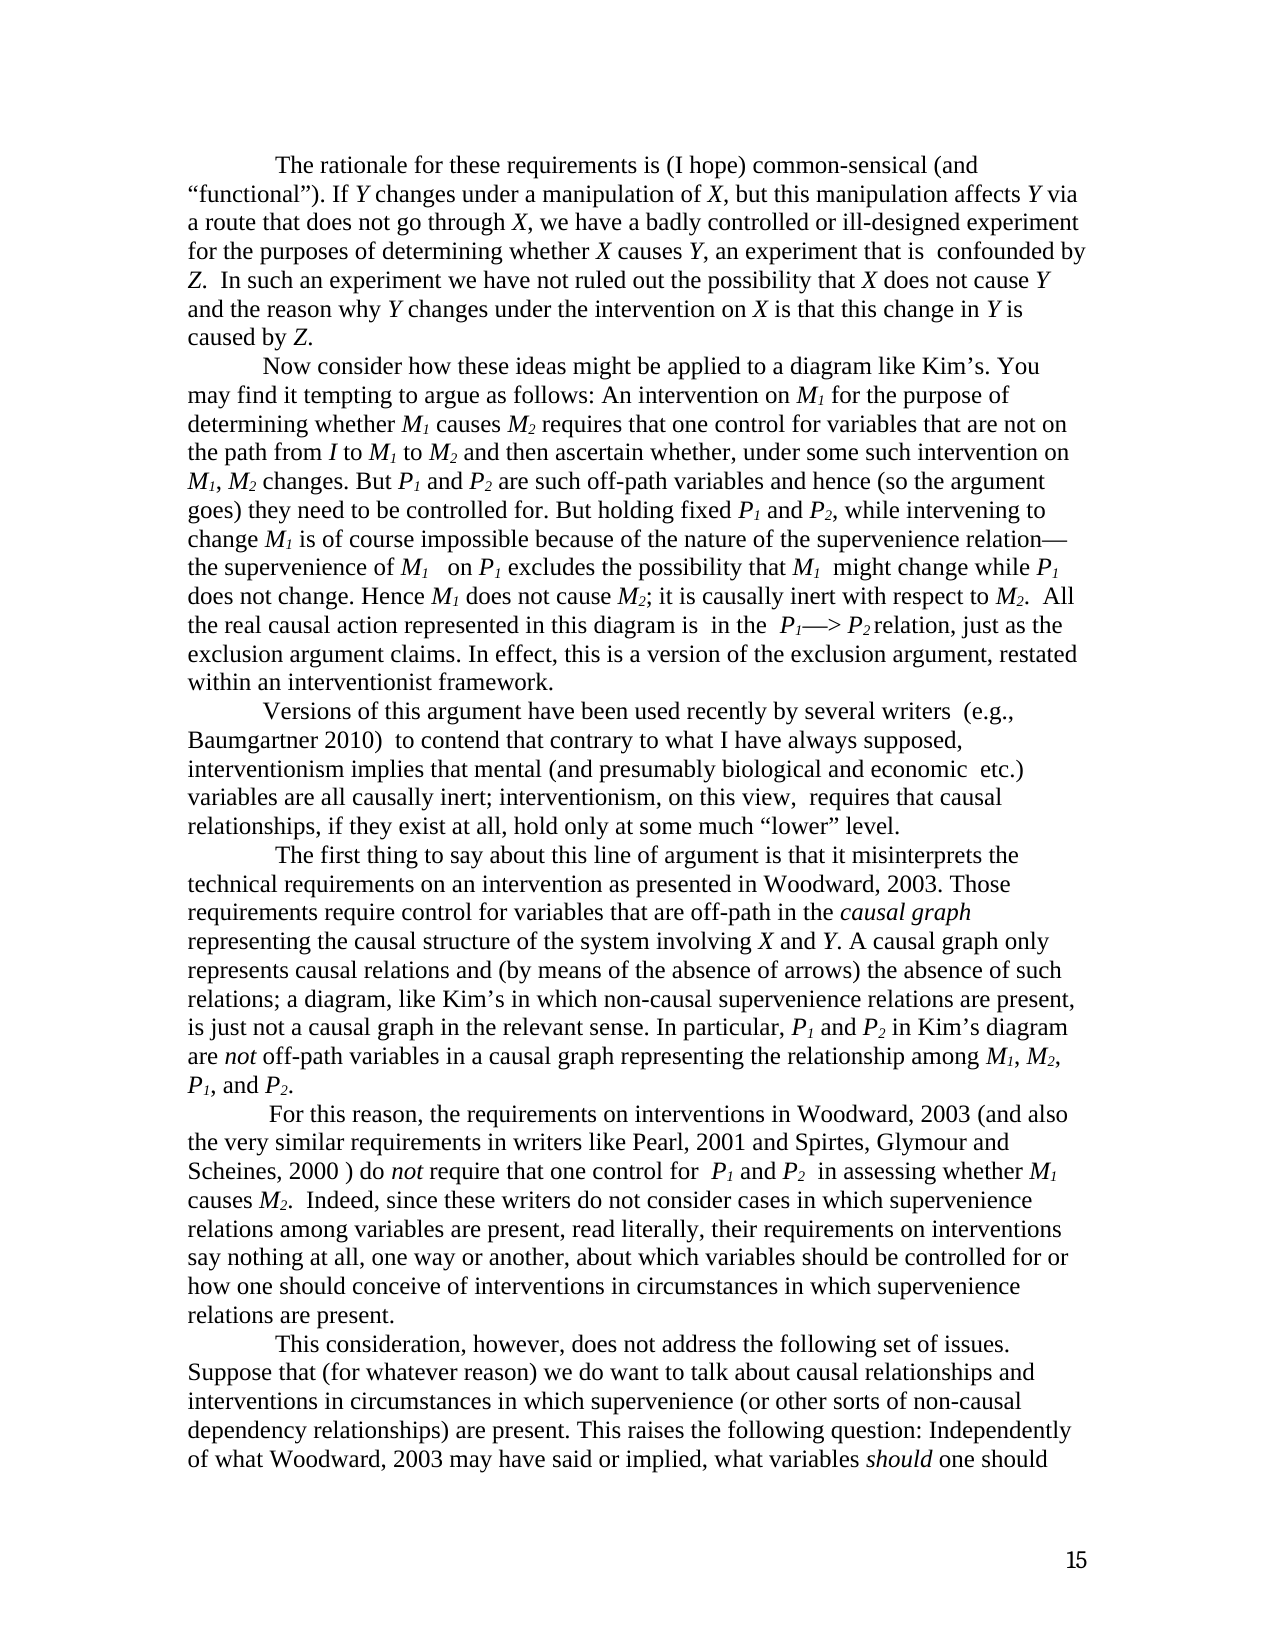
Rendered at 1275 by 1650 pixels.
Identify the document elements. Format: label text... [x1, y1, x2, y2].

text Now consider how these ideas might be applied to a diagram like Kim’s. You may find it tempting to argue as follows: An intervention on M1 for the purpose of determining whether M1 causes M2 requires that one control for variables that are not on the path from I to M1 to M2 and then ascertain whether, under some such intervention on M1, M2 changes. But P1 and P2 are such off-path variables and hence (so the argument goes) they need to be controlled for. But holding fixed P1 and P2, while intervening to change M1 is of course impossible because of the nature of the supervenience relation—the supervenience of M1 on P1 excludes the possibility that M1 might change while P1 does not change. Hence M1 does not cause M2; it is causally inert with respect to M2. All the real causal action represented in this diagram is in the P1—> P2 relation, just as the exclusion argument claims. In effect, this is a version of the exclusion argument, restated within an interventionist framework. [187, 351, 1087, 696]
text Versions of this argument have been used recently by several writers (e.g., Baumgartner 2010) to contend that contrary to what I have always supposed, interventionism implies that mental (and presumably biological and economic etc.) variables are all causally inert; interventionism, on this view, requires that causal relationships, if they exist at all, hold only at some much “lower” level. [187, 696, 1087, 840]
text The first thing to say about this line of argument is that it misinterprets the technical requirements on an intervention as presented in Woodward, 2003. Those requirements require control for variables that are off-path in the causal graph representing the causal structure of the system involving X and Y. A causal graph only represents causal relations and (by means of the absence of arrows) the absence of such relations; a diagram, like Kim’s in which non-causal supervenience relations are present, is just not a causal graph in the relevant sense. In particular, P1 and P2 in Kim’s diagram are not off-path variables in a causal graph representing the relationship among M1, M2, P1, and P2. [187, 840, 1087, 1099]
text The rationale for these requirements is (I hope) common-sensical (and “functional”). If Y changes under a manipulation of X, but this manipulation affects Y via a route that does not go through X, we have a badly controlled or ill-designed experiment for the purposes of determining whether X causes Y, an experiment that is confounded by Z. In such an experiment we have not ruled out the possibility that X does not cause Y and the reason why Y changes under the intervention on X is that this change in Y is caused by Z. [187, 150, 1087, 351]
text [187, 1329, 1087, 1472]
text For this reason, the requirements on interventions in Woodward, 2003 (and also the very similar requirements in writers like Pearl, 2001 and Spirtes, Glymour and Scheines, 2000 ) do not require that one control for P1 and P2 in assessing whether M1 causes M2. Indeed, since these writers do not consider cases in which supervenience relations among variables are present, read literally, their requirements on interventions say nothing at all, one way or another, about which variables should be controlled for or how one should conceive of interventions in circumstances in which supervenience relations are present. [187, 1099, 1087, 1329]
